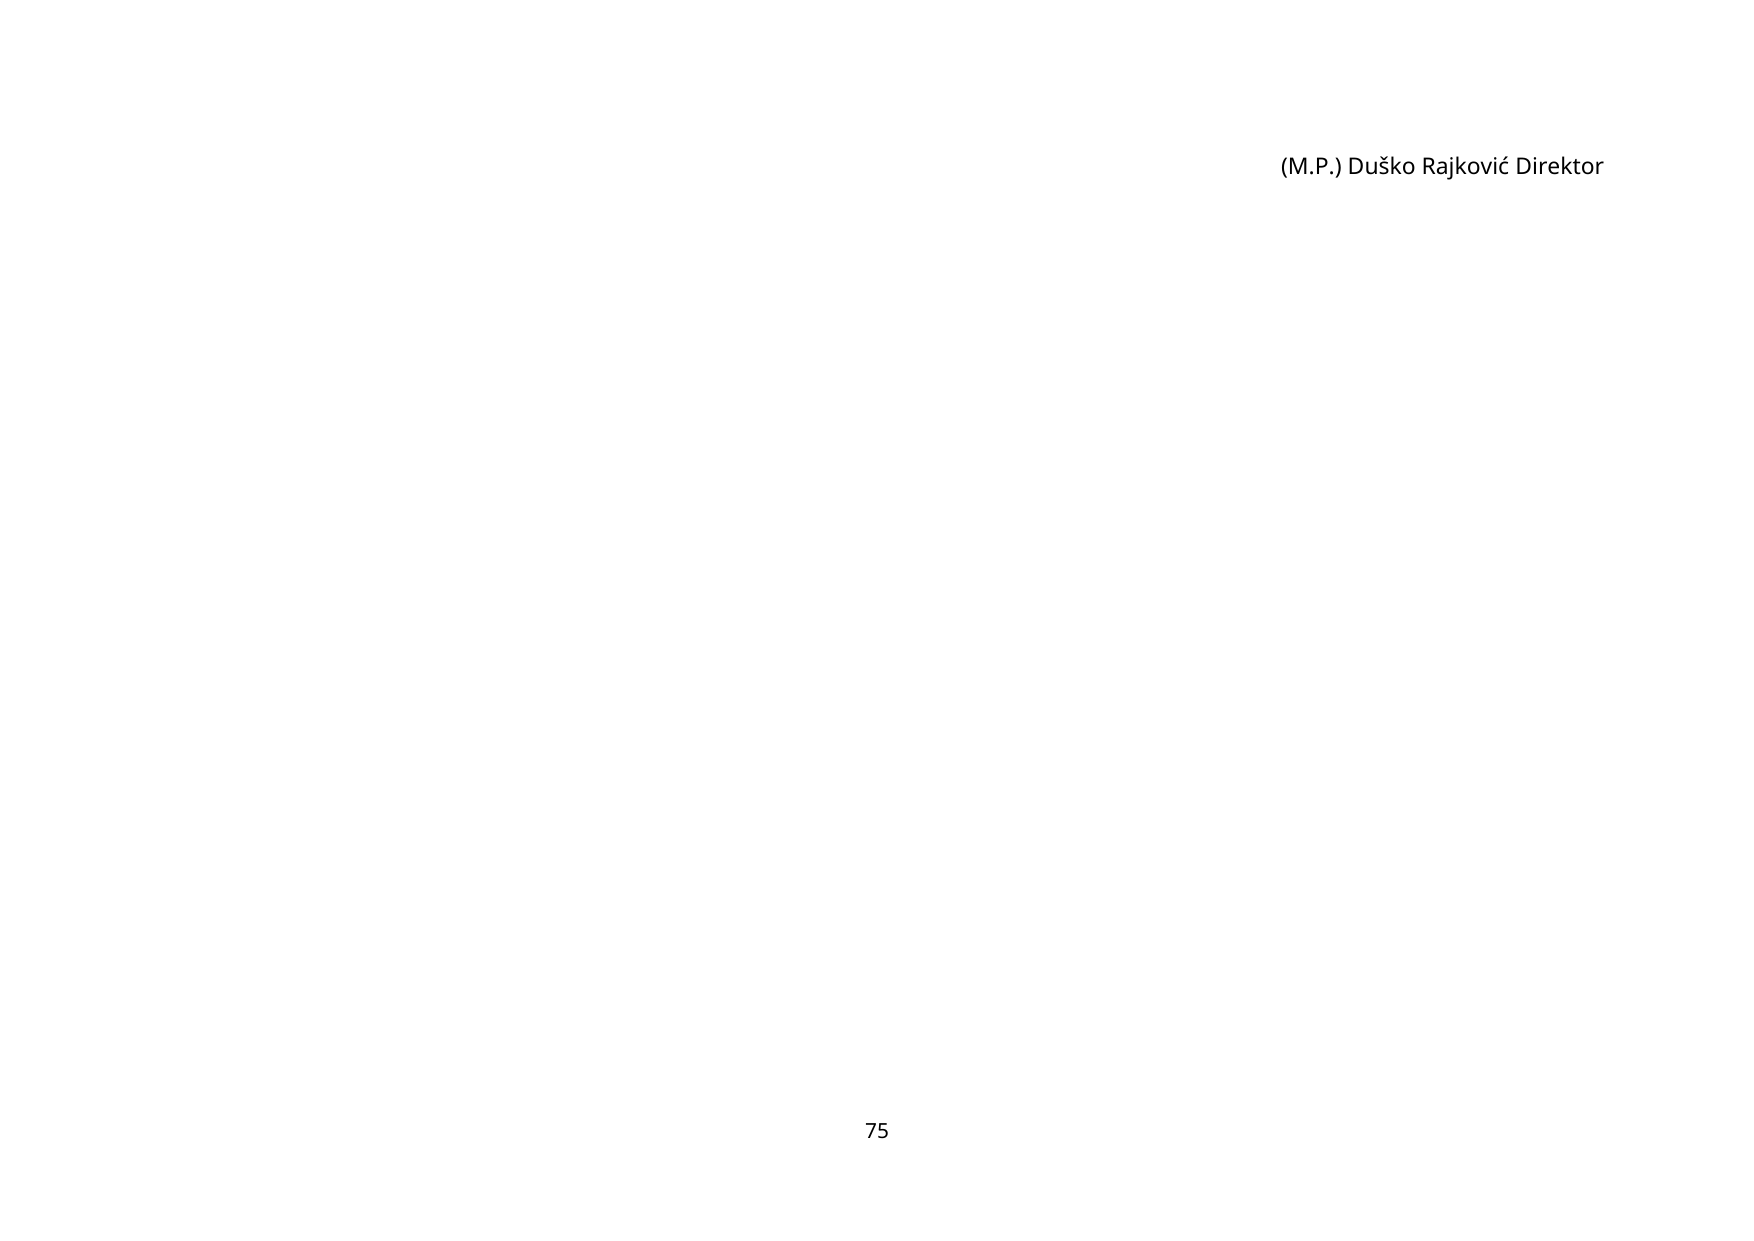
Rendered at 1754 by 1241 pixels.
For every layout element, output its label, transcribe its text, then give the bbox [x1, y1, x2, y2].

text (M.P.) Duško Rajković Direktor [150, 150, 1604, 181]
